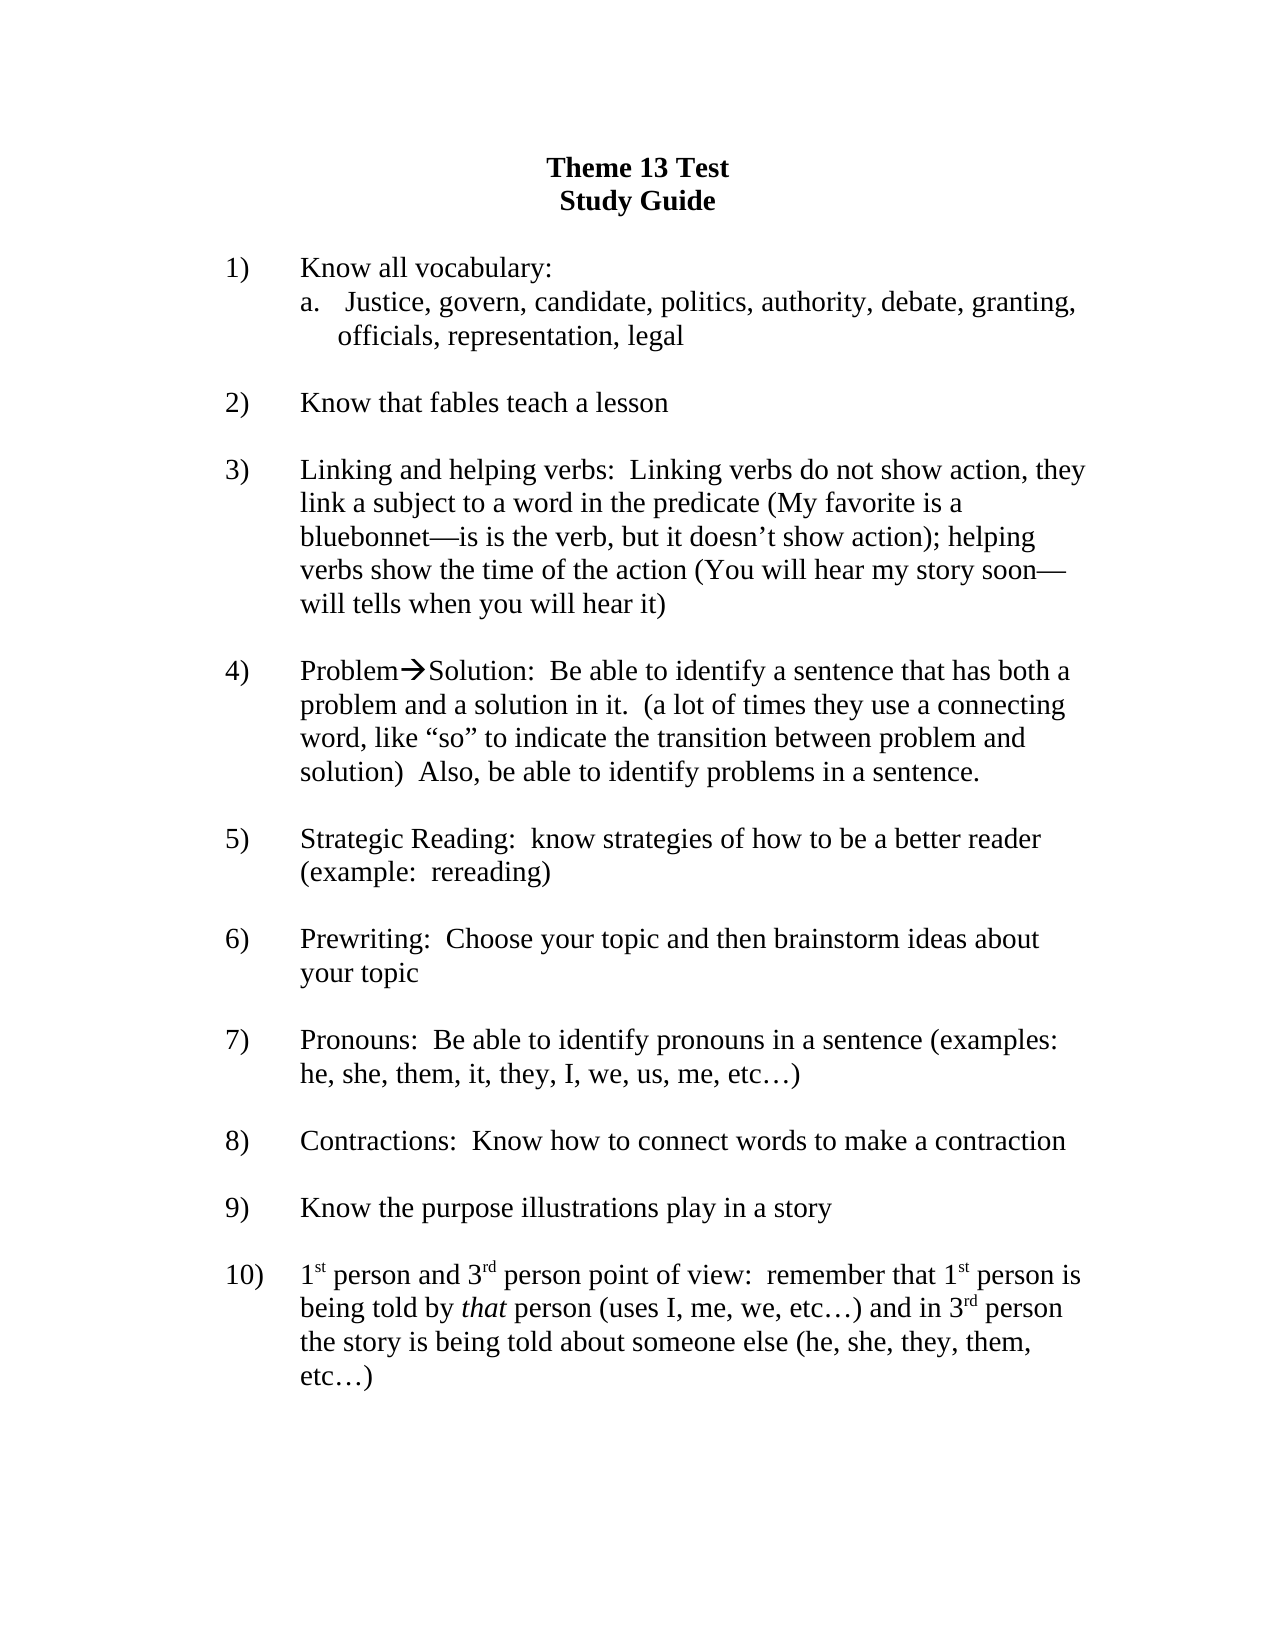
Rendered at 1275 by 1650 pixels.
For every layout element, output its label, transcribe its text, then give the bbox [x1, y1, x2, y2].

list Know the purpose illustrations play in a story [225, 1190, 1087, 1223]
text Study Guide [187, 183, 1087, 217]
text Theme 13 Test [187, 150, 1087, 183]
list Linking and helping verbs: Linking verbs do not show action, they link a subject to a word in the predicate (My favorite is a bluebonnet—is is the verb, but it doesn’t show action); helping verbs show the time of the action (You will hear my story soon—will tells when you will hear it) [225, 452, 1087, 619]
list ProblemSolution: Be able to identify a sentence that has both a problem and a solution in it. (a lot of times they use a connecting word, like “so” to indicate the transition between problem and solution) Also, be able to identify problems in a sentence. [225, 653, 1087, 787]
list Contractions: Know how to connect words to make a contraction [225, 1123, 1087, 1156]
list Know that fables teach a lesson [225, 385, 1087, 418]
list Pronouns: Be able to identify pronouns in a sentence (examples: he, she, them, it, they, I, we, us, me, etc…) [225, 1022, 1087, 1089]
list Prewriting: Choose your topic and then brainstorm ideas about your topic [225, 922, 1087, 989]
list Justice, govern, candidate, politics, authority, debate, granting, officials, representation, legal [300, 284, 1087, 351]
list Strategic : know strategies of how to be a better reader (example: rereading) [225, 821, 1087, 888]
list Know all vocabulary: [225, 251, 1087, 284]
list 1st person and 3rd person point of view: remember that 1st person is being told by that person (uses I, me, we, etc…) and in 3rd person the story is being told about someone else (he, she, they, them, etc…) [225, 1257, 1087, 1391]
